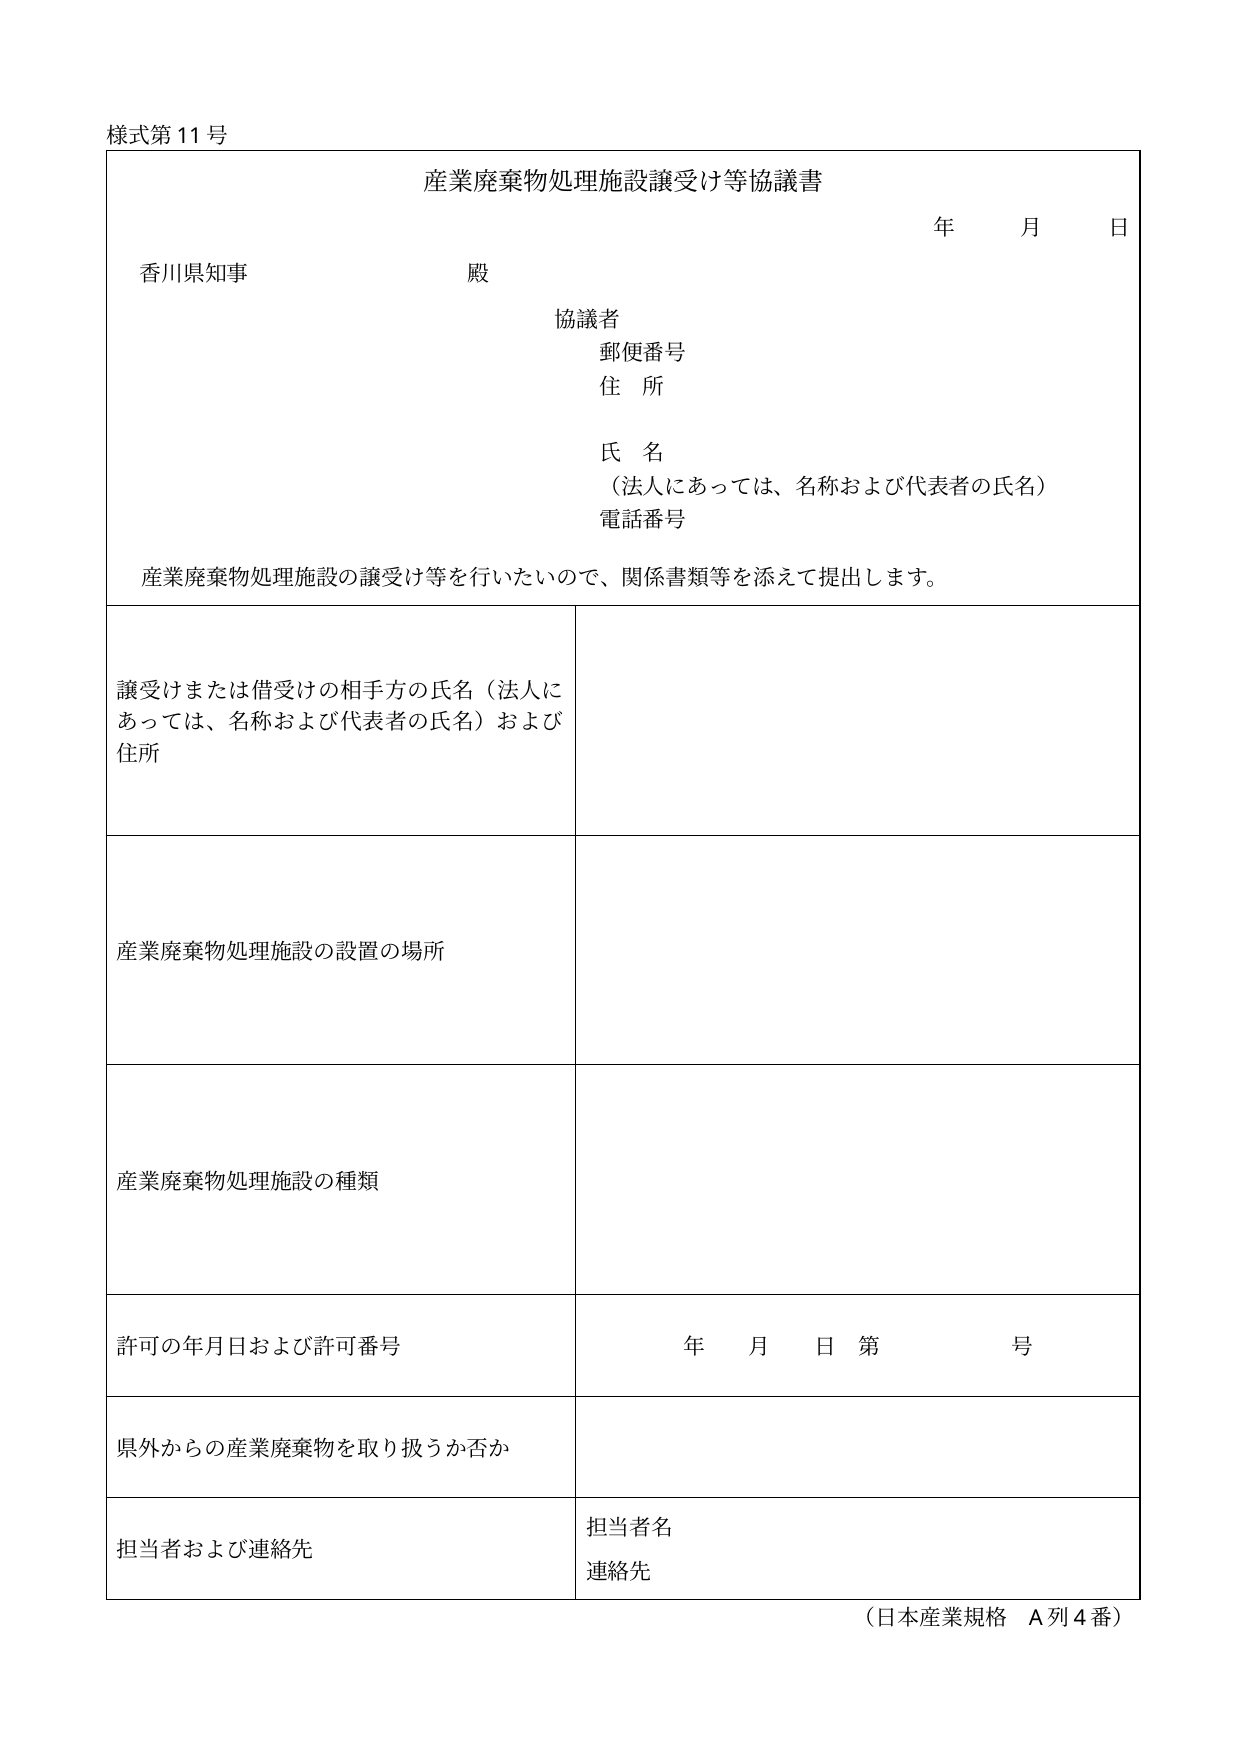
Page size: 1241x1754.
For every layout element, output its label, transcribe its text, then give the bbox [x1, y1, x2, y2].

table_cell 産業廃棄物処理施設の設置の場所 [107, 836, 575, 1064]
table_cell 産業廃棄物処理施設の種類 [107, 1065, 575, 1294]
table_cell [576, 836, 1139, 1064]
table_cell [576, 1397, 1139, 1497]
table_cell 許可の年月日および許可番号 [107, 1295, 575, 1396]
table_cell 譲受けまたは借受けの相手方の氏名（法人にあっては、名称および代表者の氏名）および住所 [107, 606, 575, 834]
text （日本産業規格 A列4番） [106, 1600, 1134, 1631]
table_cell 担当者名 連絡先 [576, 1498, 1139, 1599]
table_cell 年 月 日 第 号 [576, 1295, 1139, 1396]
table_cell [576, 1065, 1139, 1294]
text 様式第11号 [106, 118, 1134, 150]
table_cell 県外からの産業廃棄物を取り扱うか否か [107, 1397, 575, 1497]
table_header 産業廃棄物処理施設譲受け等協議書 年 月 日 香川県知事 殿 協議者 郵便番号 住 所 氏 名 （法人にあっては、名称および代表者の氏名） 電話番号 産業廃棄物処理施設の譲受け等を行いたいので、関係書類等を添えて提出します。 [107, 151, 1139, 605]
table_cell 担当者および連絡先 [107, 1498, 575, 1599]
table_cell [576, 606, 1139, 834]
